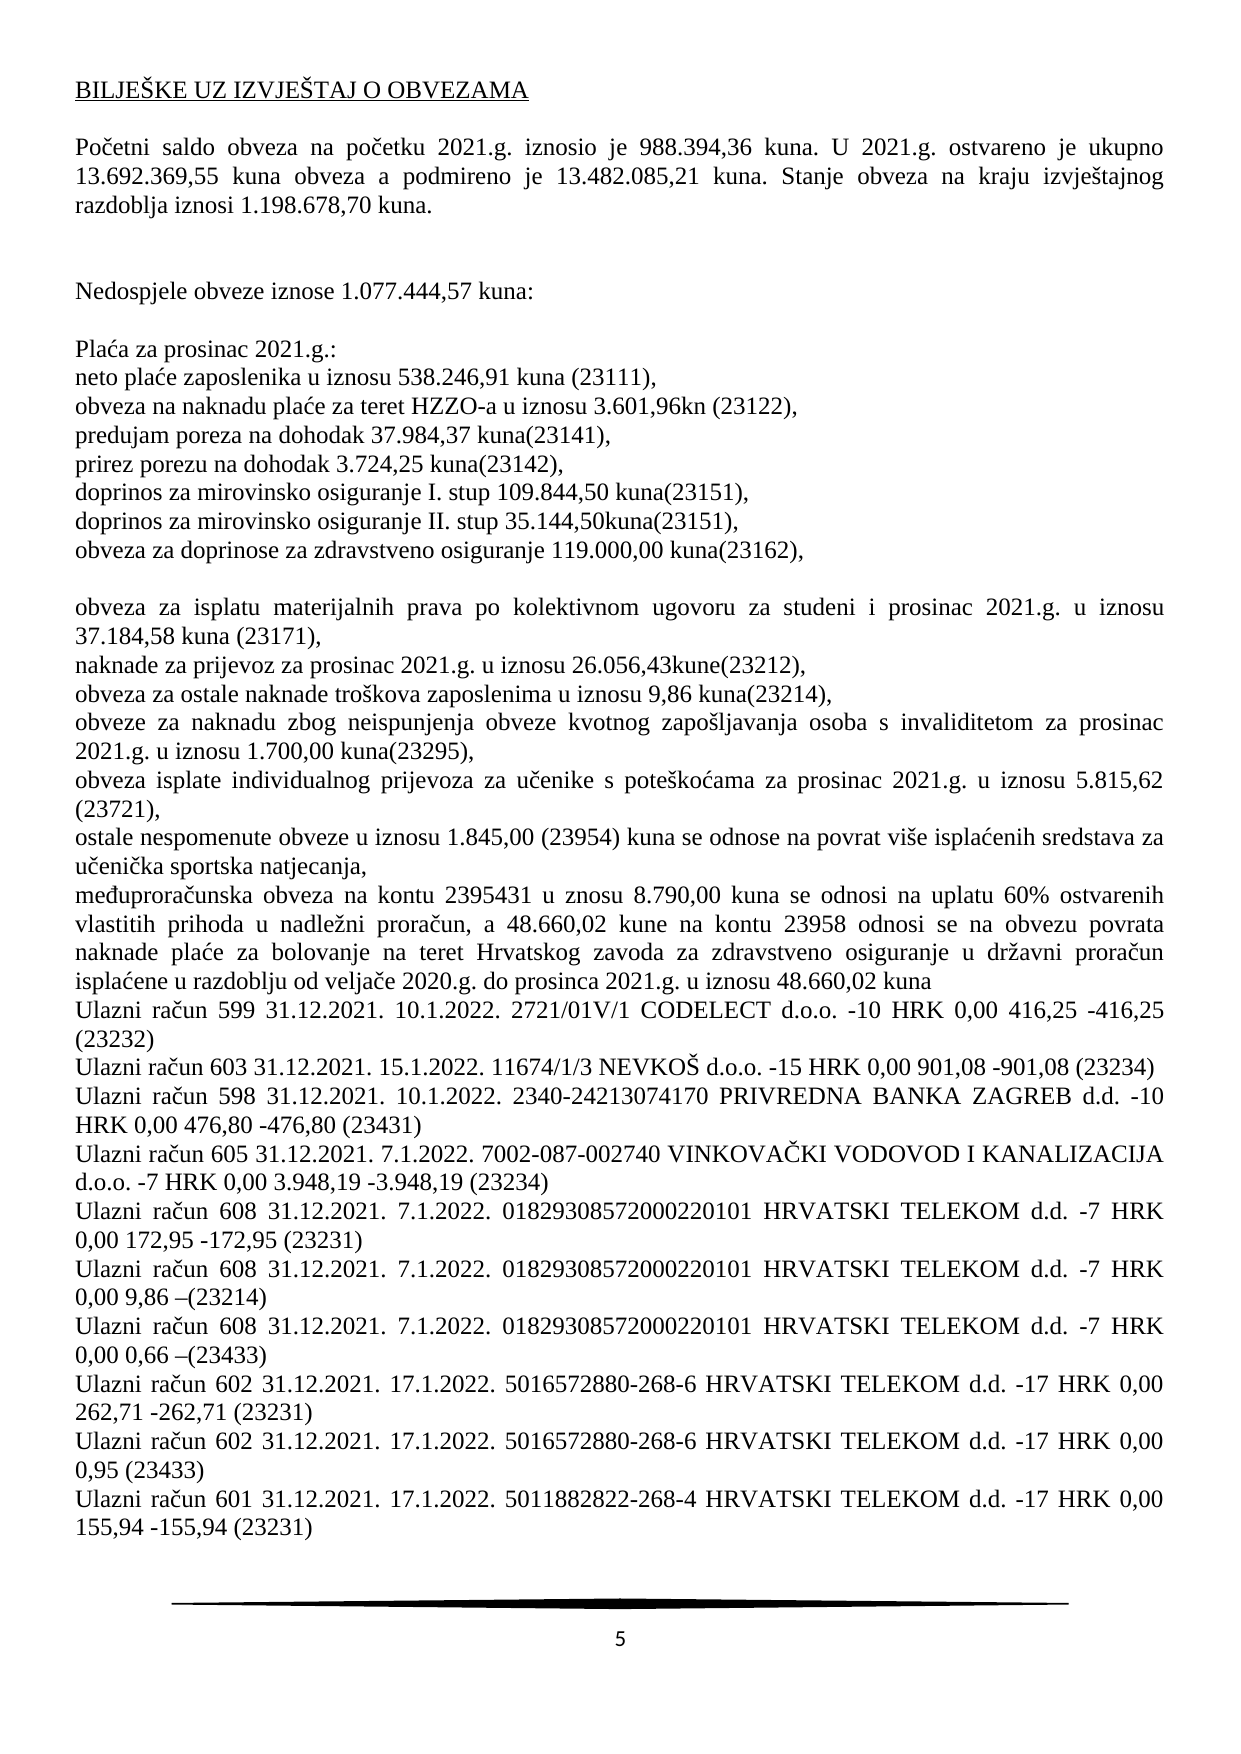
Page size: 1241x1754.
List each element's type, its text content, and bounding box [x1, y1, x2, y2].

text Ulazni račun 608 31.12.2021. 7.1.2022. 01829308572000220101 HRVATSKI TELEKOM d.d. -7 HRK 0,00 172,95 -172,95 (23231) [75, 1196, 1165, 1254]
text Ulazni račun 602 31.12.2021. 17.1.2022. 5016572880-268-6 HRVATSKI TELEKOM d.d. -17 HRK 0,00 0,95 (23433) [75, 1426, 1165, 1484]
text obveze za naknadu zbog neispunjenja obveze kvotnog zapošljavanja osoba s invaliditetom za prosinac 2021.g. u iznosu 1.700,00 kuna(23295), [75, 707, 1165, 765]
text doprinos za mirovinsko osiguranje I. stup 109.844,50 kuna(23151), [75, 477, 1165, 506]
text Nedospjele obveze iznose 1.077.444,57 kuna: [75, 276, 1165, 305]
text BILJEŠKE UZ IZVJEŠTAJ O OBVEZAMA [75, 75, 1165, 104]
text Ulazni račun 598 31.12.2021. 10.1.2022. 2340-24213074170 PRIVREDNA BANKA ZAGREB d.d. -10 HRK 0,00 476,80 -476,80 (23431) [75, 1081, 1165, 1139]
text naknade za prijevoz za prosinac 2021.g. u iznosu 26.056,43kune(23212), [75, 650, 1165, 679]
text Početni saldo obveza na početku 2021.g. iznosio je 988.394,36 kuna. U 2021.g. ostvareno je ukupno 13.692.369,55 kuna obveza a podmireno je 13.482.085,21 kuna. Stanje obveza na kraju izvještajnog razdoblja iznosi 1.198.678,70 kuna. [75, 132, 1165, 219]
text obveza za ostale naknade troškova zaposlenima u iznosu 9,86 kuna(23214), [75, 679, 1165, 707]
text Plaća za prosinac 2021.g.: [75, 334, 1165, 362]
text obveza za isplatu materijalnih prava po kolektivnom ugovoru za studeni i prosinac 2021.g. u iznosu 37.184,58 kuna (23171), [75, 592, 1165, 650]
text prirez porezu na dohodak 3.724,25 kuna(23142), [75, 449, 1165, 477]
text međuproračunska obveza na kontu 2395431 u znosu 8.790,00 kuna se odnosi na uplatu 60% ostvarenih vlastitih prihoda u nadležni proračun, a 48.660,02 kune na kontu 23958 odnosi se na obvezu povrata naknade plaće za bolovanje na teret Hrvatskog zavoda za zdravstveno osiguranje u državni proračun isplaćene u razdoblju od veljače 2020.g. do prosinca 2021.g. u iznosu 48.660,02 kuna [75, 880, 1165, 995]
text Ulazni račun 599 31.12.2021. 10.1.2022. 2721/01V/1 CODELECT d.o.o. -10 HRK 0,00 416,25 -416,25 (23232) [75, 995, 1165, 1052]
text Ulazni račun 608 31.12.2021. 7.1.2022. 01829308572000220101 HRVATSKI TELEKOM d.d. -7 HRK 0,00 9,86 –(23214) [75, 1254, 1165, 1311]
text obveza na naknadu plaće za teret HZZO-a u iznosu 3.601,96kn (23122), [75, 391, 1165, 420]
text Ulazni račun 602 31.12.2021. 17.1.2022. 5016572880-268-6 HRVATSKI TELEKOM d.d. -17 HRK 0,00 262,71 -262,71 (23231) [75, 1369, 1165, 1426]
text obveza isplate individualnog prijevoza za učenike s poteškoćama za prosinac 2021.g. u iznosu 5.815,62 (23721), [75, 765, 1165, 822]
text neto plaće zaposlenika u iznosu 538.246,91 kuna (23111), [75, 362, 1165, 391]
text Ulazni račun 608 31.12.2021. 7.1.2022. 01829308572000220101 HRVATSKI TELEKOM d.d. -7 HRK 0,00 0,66 –(23433) [75, 1311, 1165, 1369]
text Ulazni račun 603 31.12.2021. 15.1.2022. 11674/1/3 NEVKOŠ d.o.o. -15 HRK 0,00 901,08 -901,08 (23234) [75, 1052, 1165, 1081]
text doprinos za mirovinsko osiguranje II. stup 35.144,50kuna(23151), [75, 506, 1165, 535]
text Ulazni račun 605 31.12.2021. 7.1.2022. 7002-087-002740 VINKOVAČKI VODOVOD I KANALIZACIJA d.o.o. -7 HRK 0,00 3.948,19 -3.948,19 (23234) [75, 1139, 1165, 1196]
text ostale nespomenute obveze u iznosu 1.845,00 (23954) kuna se odnose na povrat više isplaćenih sredstava za učenička sportska natjecanja, [75, 822, 1165, 880]
text obveza za doprinose za zdravstveno osiguranje 119.000,00 kuna(23162), [75, 535, 1165, 564]
text predujam poreza na dohodak 37.984,37 kuna(23141), [75, 420, 1165, 449]
text Ulazni račun 601 31.12.2021. 17.1.2022. 5011882822-268-4 HRVATSKI TELEKOM d.d. -17 HRK 0,00 155,94 -155,94 (23231) [75, 1484, 1165, 1541]
